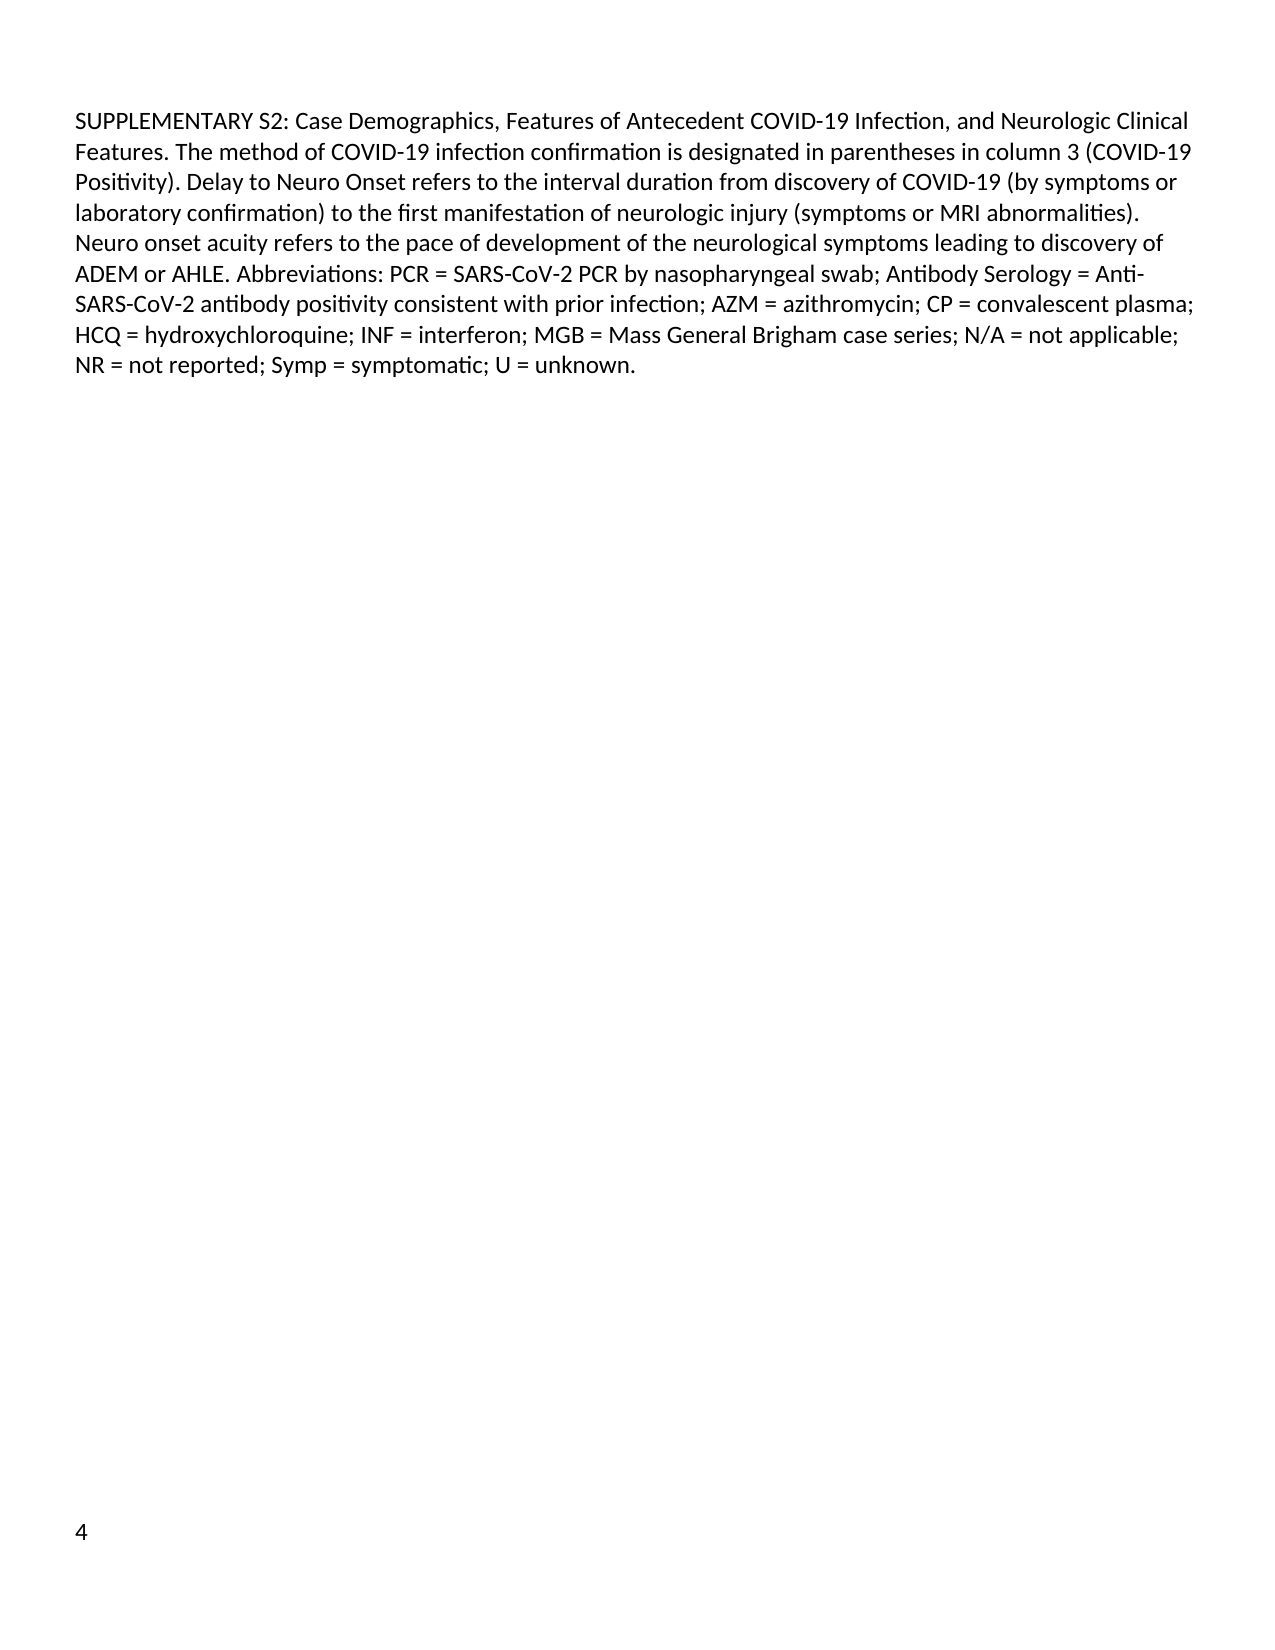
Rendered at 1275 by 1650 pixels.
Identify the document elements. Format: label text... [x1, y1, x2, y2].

text SUPPLEMENTARY S2: Case Demographics, Features of Antecedent COVID-19 Infection, and Neurologic Clinical Features. The method of COVID-19 infection confirmation is designated in parentheses in column 3 (COVID-19 Positivity). Delay to Neuro Onset refers to the interval duration from discovery of COVID-19 (by symptoms or laboratory confirmation) to the first manifestation of neurologic injury (symptoms or MRI abnormalities). Neuro onset acuity refers to the pace of development of the neurological symptoms leading to discovery of ADEM or AHLE. Abbreviations: PCR = SARS-CoV-2 PCR by nasopharyngeal swab; Antibody Serology = Anti-SARS-CoV-2 antibody positivity consistent with prior infection; AZM = azithromycin; CP = convalescent plasma; HCQ = hydroxychloroquine; INF = interferon; MGB = Mass General Brigham case series; N/A = not applicable; NR = not reported; Symp = symptomatic; U = unknown. [75, 106, 1200, 380]
